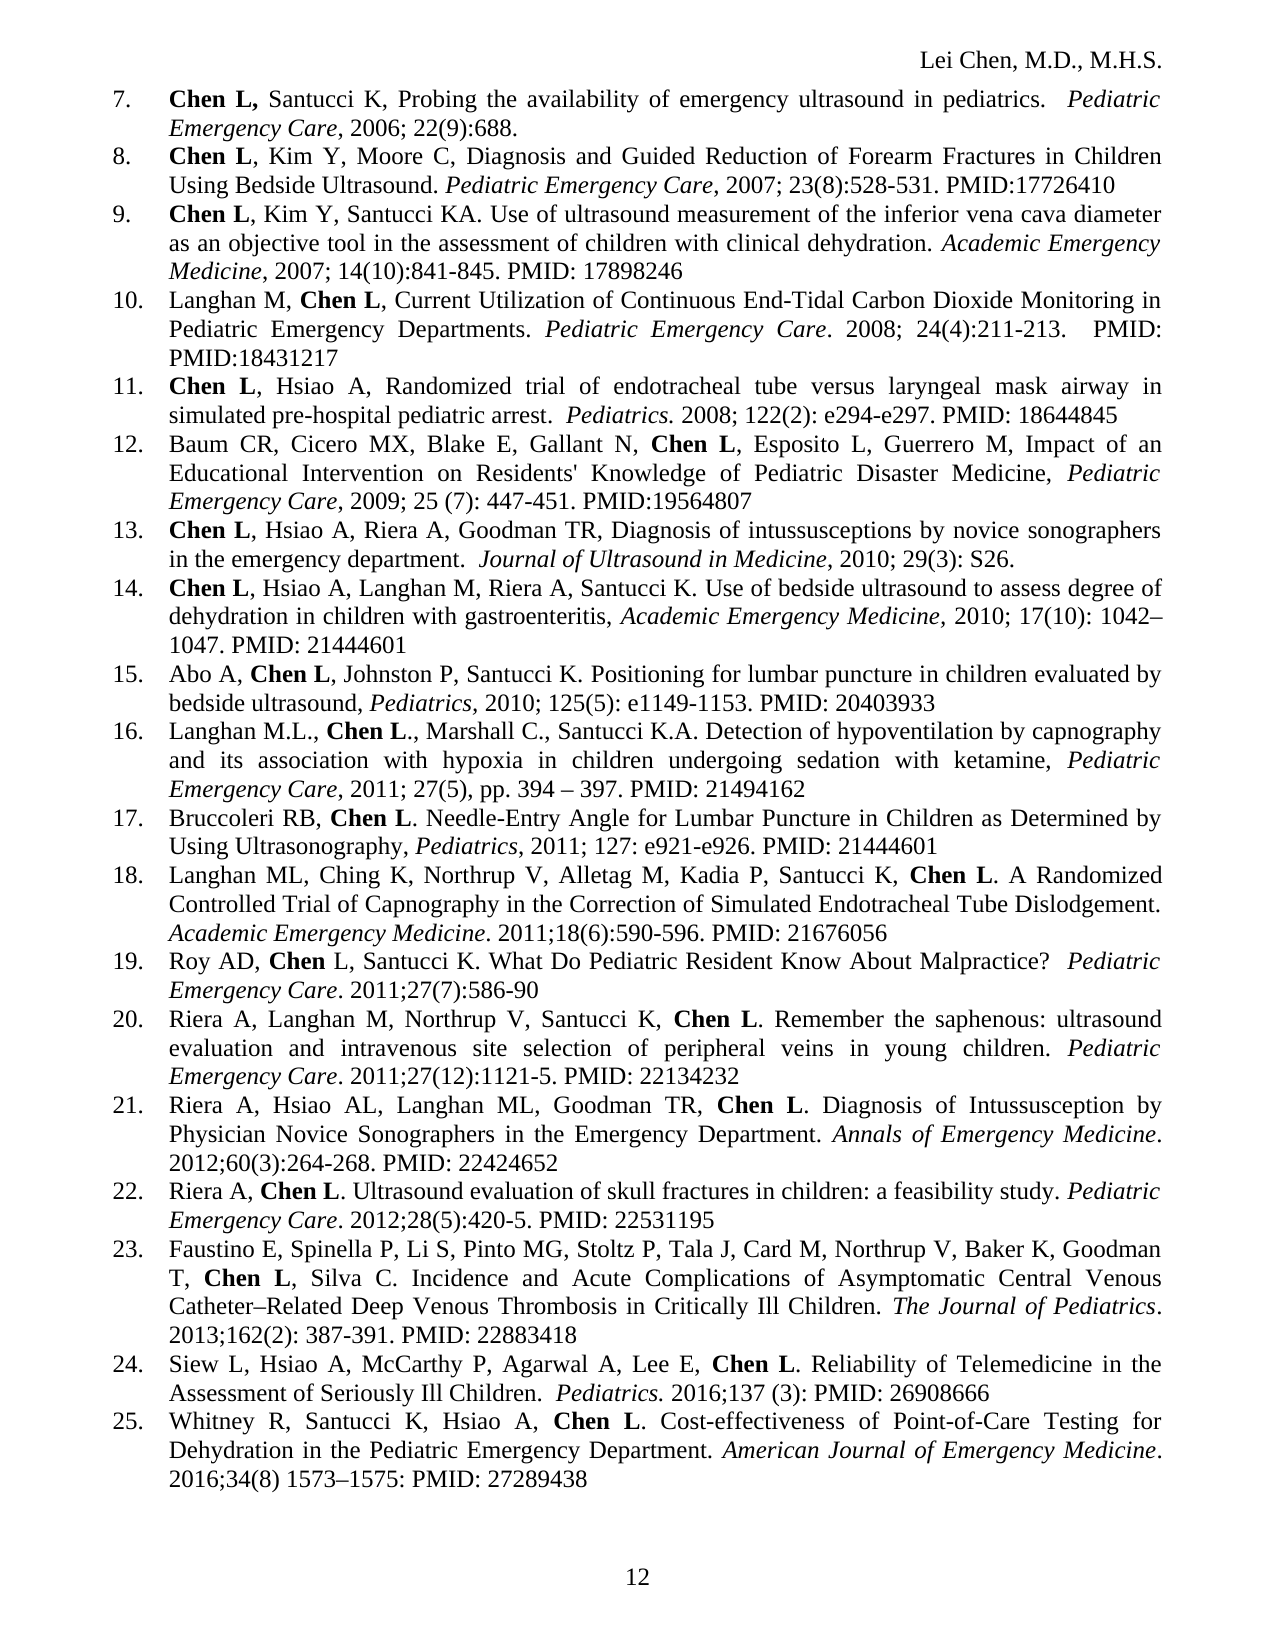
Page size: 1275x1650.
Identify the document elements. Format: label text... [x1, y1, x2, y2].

subtitle Chen L, Hsiao A, Riera A, Goodman TR, Diagnosis of intussusceptions by novice sonographers in the emergency department. Journal of Ultrasound in Medicine, 2010; 29(3): S26. [112, 515, 1162, 573]
list Riera A, Langhan M, Northrup V, Santucci K, Chen L. Remember the saphenous: ultrasound evaluation and intravenous site selection of peripheral veins in young children. Pediatric Emergency Care. 2011;27(12):1121-5. PMID: 22134232 [112, 1004, 1162, 1090]
list Abo A, Chen L, Johnston P, Santucci K. Positioning for lumbar puncture in children evaluated by bedside ultrasound, Pediatrics, 2010; 125(5): e1149-1153. PMID: 20403933 [112, 659, 1162, 716]
list Chen L, Hsiao A, Randomized trial of endotracheal tube versus laryngeal mask airway in simulated pre-hospital pediatric arrest. Pediatrics. 2008; 122(2): e294-e297. PMID: 18644845 [112, 371, 1162, 429]
list Langhan M.L., Chen L., Marshall C., Santucci K.A. Detection of hypoventilation by capnography and its association with hypoxia in children undergoing sedation with ketamine, Pediatric Emergency Care, 2011; 27(5), pp. 394 – 397. PMID: 21494162 [112, 716, 1162, 803]
list Whitney R, Santucci K, Hsiao A, Chen L. Cost-effectiveness of Point-of-Care Testing for Dehydration in the Pediatric Emergency Department. American Journal of Emergency Medicine. 2016;34(8) 1573–1575: PMID: 27289438 [112, 1406, 1162, 1493]
list Riera A, Chen L. Ultrasound evaluation of skull fractures in children: a feasibility study. Pediatric Emergency Care. 2012;28(5):420-5. PMID: 22531195 [112, 1176, 1162, 1234]
subtitle Baum CR, Cicero MX, Blake E, Gallant N, Chen L, Esposito L, Guerrero M, Impact of an Educational Intervention on Residents' Knowledge of Pediatric Disaster Medicine, Pediatric Emergency Care, 2009; 25 (7): 447-451. PMID:19564807 [112, 429, 1162, 515]
list Roy AD, Chen L, Santucci K. What Do Pediatric Resident Know About Malpractice? Pediatric Emergency Care. 2011;27(7):586-90 [112, 946, 1162, 1004]
list Chen L, Hsiao A, Langhan M, Riera A, Santucci K. Use of bedside ultrasound to assess degree of dehydration in children with gastroenteritis, Academic Emergency Medicine, 2010; 17(10): 1042–1047. PMID: 21444601 [112, 573, 1162, 659]
list Faustino E, Spinella P, Li S, Pinto MG, Stoltz P, Tala J, Card M, Northrup V, Baker K, Goodman T, Chen L, Silva C. Incidence and Acute Complications of Asymptomatic Central Venous Catheter–Related Deep Venous Thrombosis in Critically Ill Children. The Journal of Pediatrics. 2013;162(2): 387-391. PMID: 22883418 [112, 1234, 1162, 1349]
list Chen L, Kim Y, Santucci KA. Use of ultrasound measurement of the inferior vena cava diameter as an objective tool in the assessment of children with clinical dehydration. Academic Emergency Medicine, 2007; 14(10):841-845. PMID: 17898246 [112, 199, 1162, 285]
list Riera A, Hsiao AL, Langhan ML, Goodman TR, Chen L. Diagnosis of Intussusception by Physician Novice Sonographers in the Emergency Department. Annals of Emergency Medicine. 2012;60(3):264-268. PMID: 22424652 [112, 1090, 1162, 1176]
list Langhan M, Chen L, Current Utilization of Continuous End-Tidal Carbon Dioxide Monitoring in Pediatric Emergency Departments. Pediatric Emergency Care. 2008; 24(4):211-213. PMID: PMID:18431217 [112, 285, 1162, 371]
list Chen L, Santucci K, Probing the availability of emergency ultrasound in pediatrics. Pediatric Emergency Care, 2006; 22(9):688. [112, 84, 1162, 141]
list Chen L, Kim Y, Moore C, Diagnosis and Guided Reduction of Forearm Fractures in Children Using Bedside Ultrasound. Pediatric Emergency Care, 2007; 23(8):528-531. PMID:17726410 [112, 141, 1162, 199]
list Bruccoleri RB, Chen L. Needle-Entry Angle for Lumbar Puncture in Children as Determined by Using Ultrasonography, Pediatrics, 2011; 127: e921-e926. PMID: 21444601 [112, 803, 1162, 860]
list Siew L, Hsiao A, McCarthy P, Agarwal A, Lee E, Chen L. Reliability of Telemedicine in the Assessment of Seriously Ill Children. Pediatrics. 2016;137 (3): PMID: 26908666 [112, 1349, 1162, 1406]
list Langhan ML, Ching K, Northrup V, Alletag M, Kadia P, Santucci K, Chen L. A Randomized Controlled Trial of Capnography in the Correction of Simulated Endotracheal Tube Dislodgement. Academic Emergency Medicine. 2011;18(6):590-596. PMID: 21676056 [112, 860, 1162, 946]
